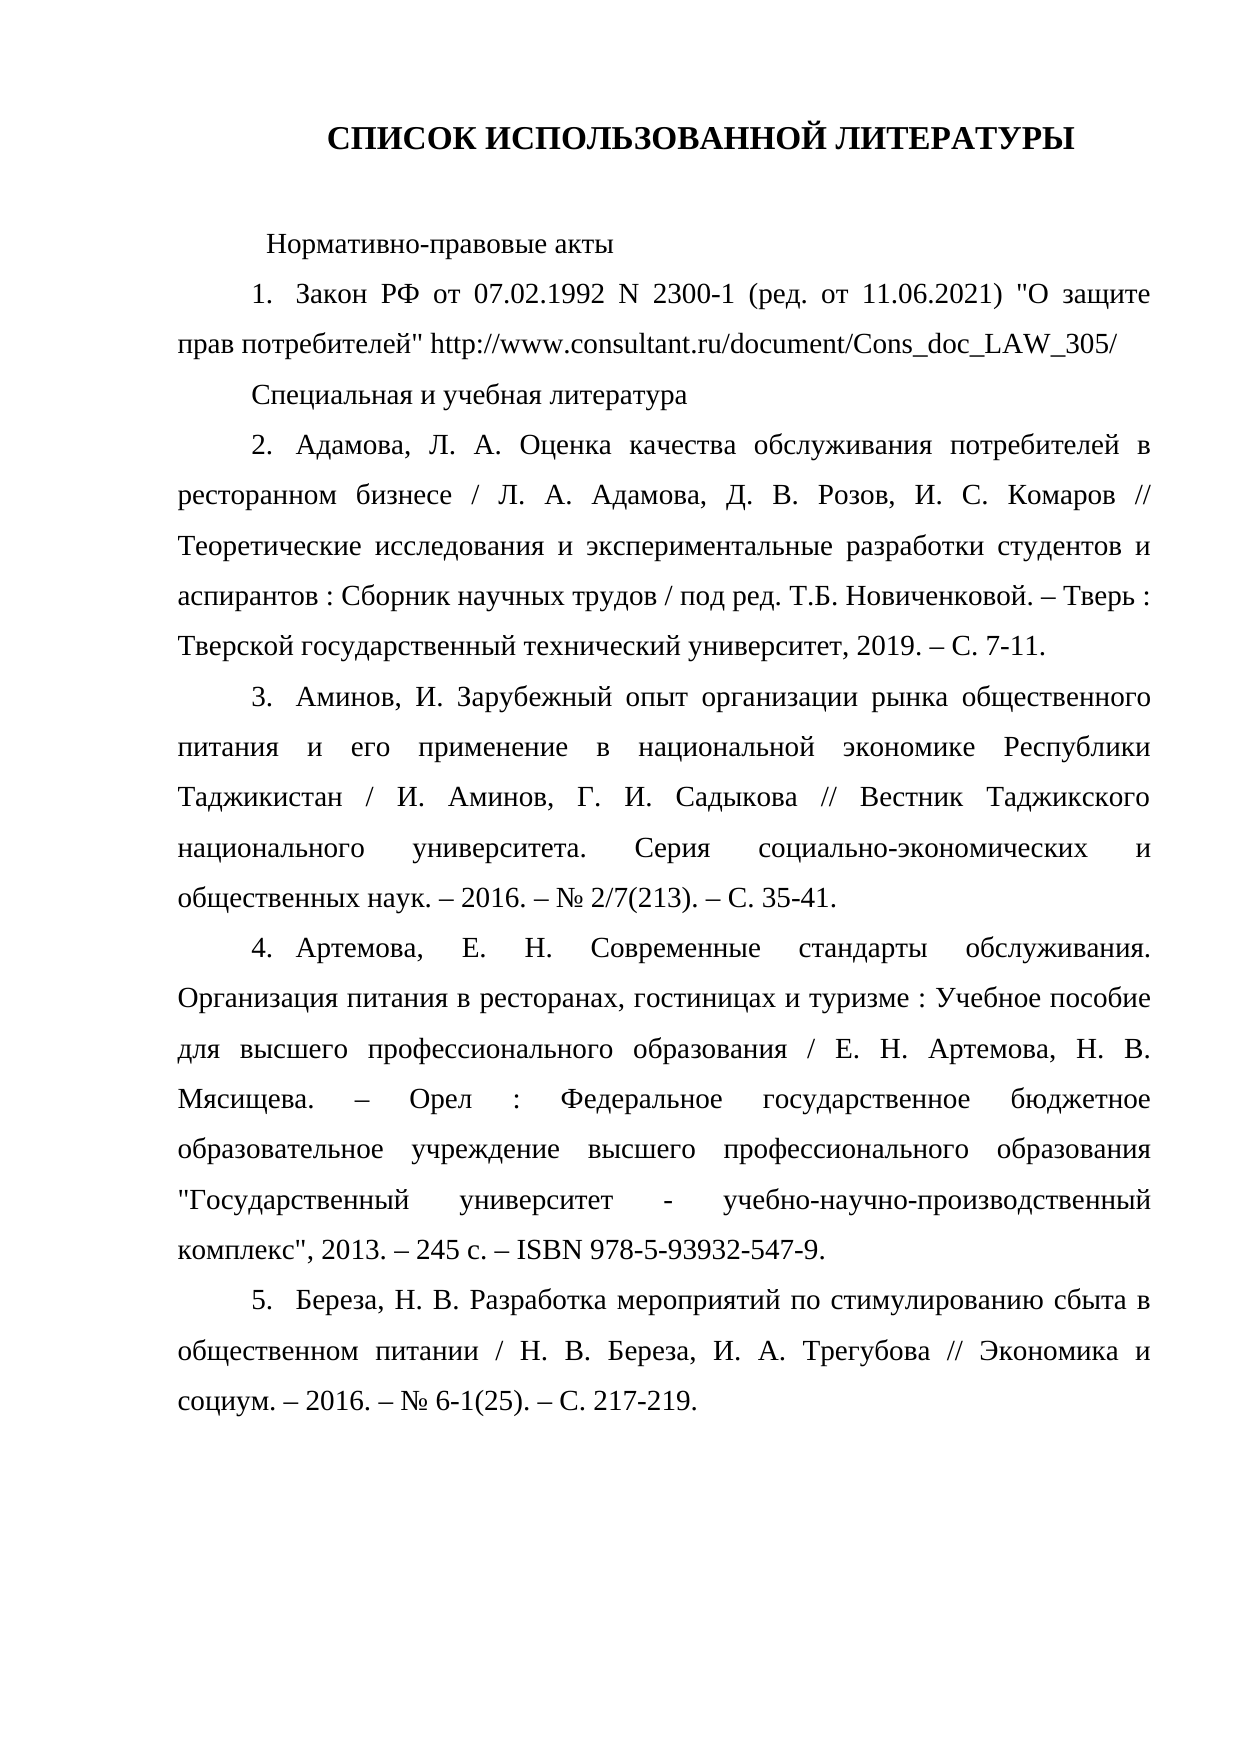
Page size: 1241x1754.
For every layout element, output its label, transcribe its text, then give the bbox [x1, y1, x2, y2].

list Закон РФ от 07.02.1992 N 2300-1 (ред. от 11.06.2021) "О защите прав потребителей" http://www.consultant.ru/document/Cons_doc_LAW_305/ [177, 276, 1152, 360]
list Специальная и учебная литература [251, 377, 1152, 410]
text Нормативно-правовые акты [177, 226, 1152, 259]
subtitle СПИСОК ИСПОЛЬЗОВАННОЙ ЛИТЕРАТУРЫ [177, 118, 1152, 156]
list Береза, Н. В. Разработка мероприятий по стимулированию сбыта в общественном питании / Н. В. Береза, И. А. Трегубова // Экономика и социум. – 2016. – № 6-1(25). – С. 217-219. [177, 1282, 1152, 1417]
list Адамова, Л. А. Оценка качества обслуживания потребителей в ресторанном бизнесе / Л. А. Адамова, Д. В. Розов, И. С. Комаров // Теоретические исследования и экспериментальные разработки студентов и аспирантов : Сборник научных трудов / под ред. Т.Б. Новиченковой. – Тверь : Тверской государственный технический университет, 2019. – С. 7-11. [177, 427, 1152, 662]
list Аминов, И. Зарубежный опыт организации рынка общественного питания и его применение в национальной экономике Республики Таджикистан / И. Аминов, Г. И. Садыкова // Вестник Таджикского национального университета. Серия социально-экономических и общественных наук. – 2016. – № 2/7(213). – С. 35-41. [177, 679, 1152, 913]
list Артемова, Е. Н. Современные стандарты обслуживания. Организация питания в ресторанах, гостиницах и туризме : Учебное пособие для высшего профессионального образования / Е. Н. Артемова, Н. В. Мясищева. – Орел : Федеральное государственное бюджетное образовательное учреждение высшего профессионального образования "Государственный университет - учебно-научно-производственный комплекс", 2013. – 245 с. – ISBN 978-5-93932-547-9. [177, 930, 1152, 1266]
